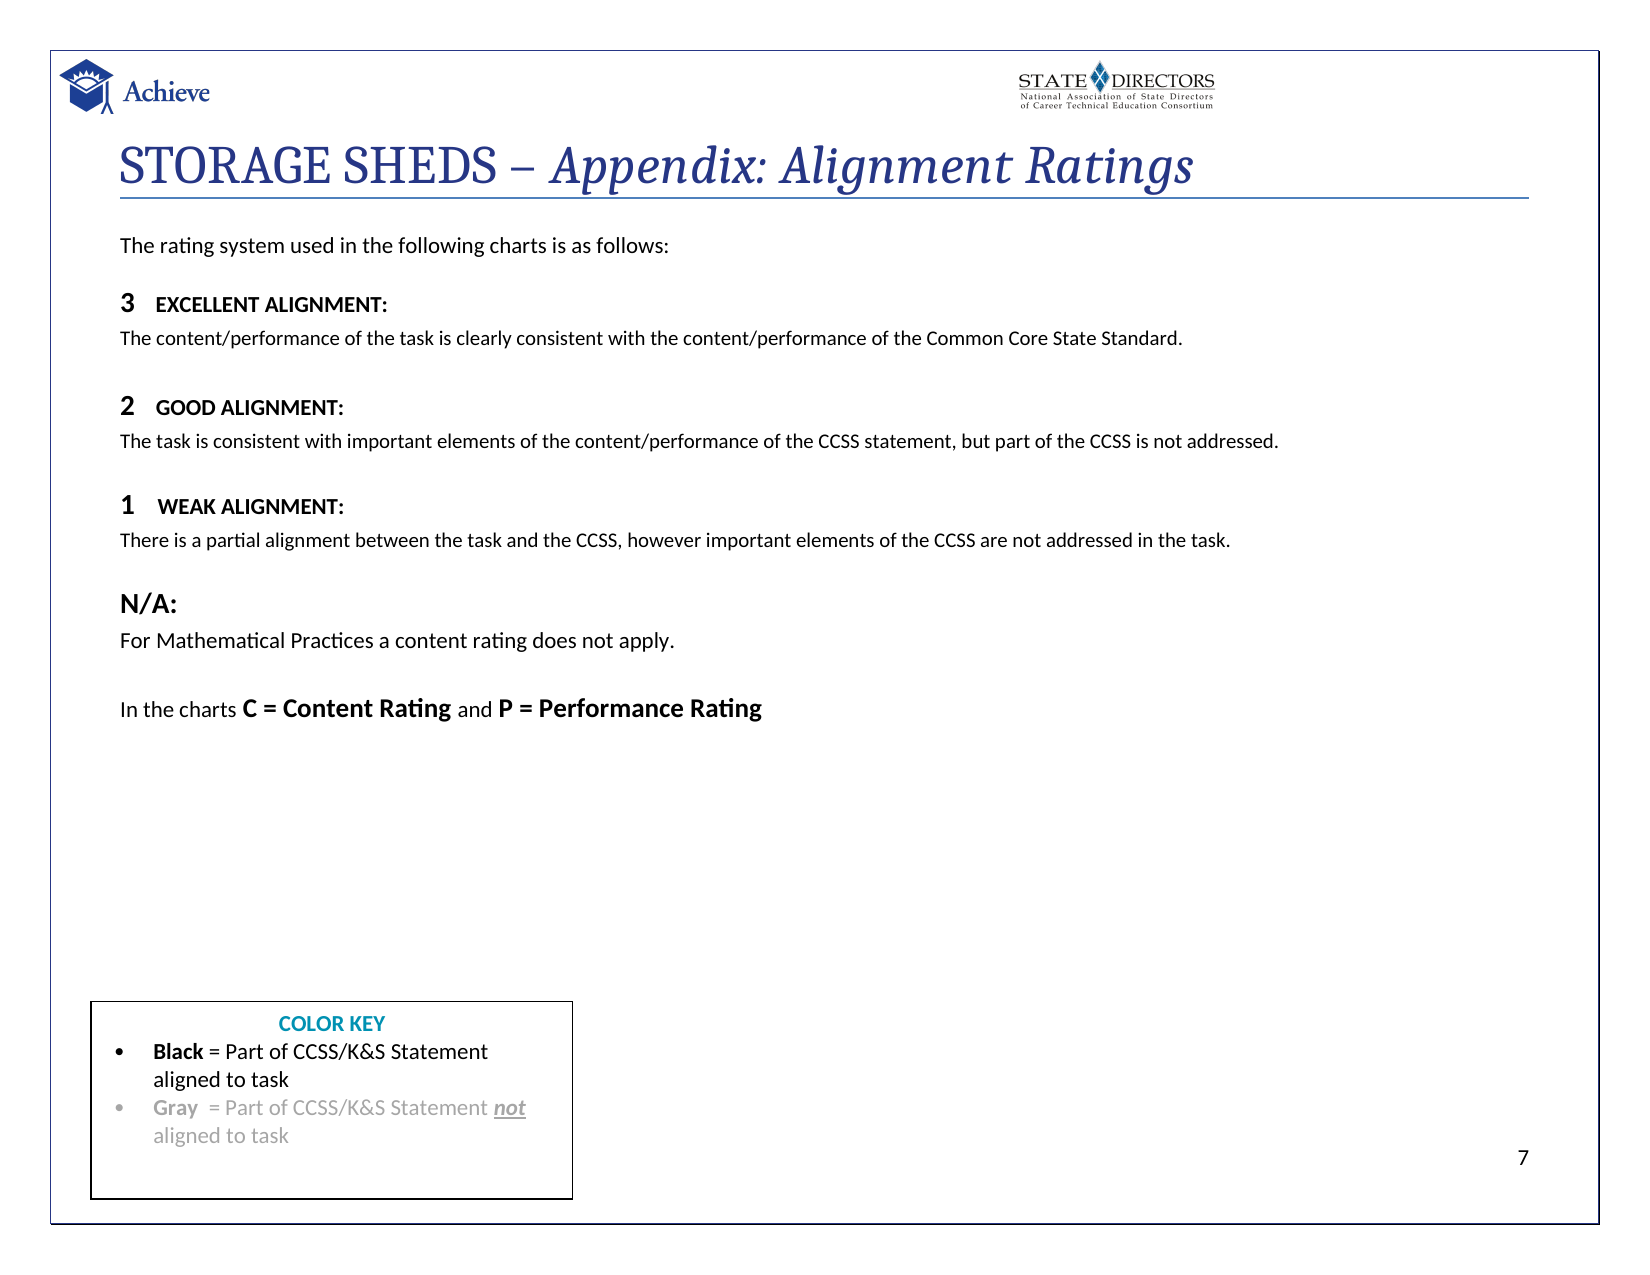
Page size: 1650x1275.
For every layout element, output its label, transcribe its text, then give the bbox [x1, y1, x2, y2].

text The task is consistent with important elements of the content/performance of the CCSS statement, but part of the CCSS is not addressed. [120, 428, 1529, 453]
text 2 GOOD ALIGNMENT: [120, 387, 1529, 422]
text For Mathematical Practices a content rating does not apply. [120, 626, 1529, 654]
text N/A: [120, 585, 1529, 621]
text The rating system used in the following charts is as follows: [120, 232, 1529, 259]
text There is a partial alignment between the task and the CCSS, however important elements of the CCSS are not addressed in the task. [120, 527, 1529, 552]
list WEAK ALIGNMENT: [120, 486, 1529, 522]
picture [59, 59, 210, 114]
title STORAGE SHEDS – Appendix: Alignment Ratings [120, 135, 1529, 197]
text 3 EXCELLENT ALIGNMENT: [120, 284, 1529, 320]
text The content/performance of the task is clearly consistent with the content/performance of the Common Core State Standard. [120, 326, 1529, 351]
subtitle In the charts C = Content Rating and P = Performance Rating [120, 691, 1529, 724]
picture [1017, 59, 1217, 110]
